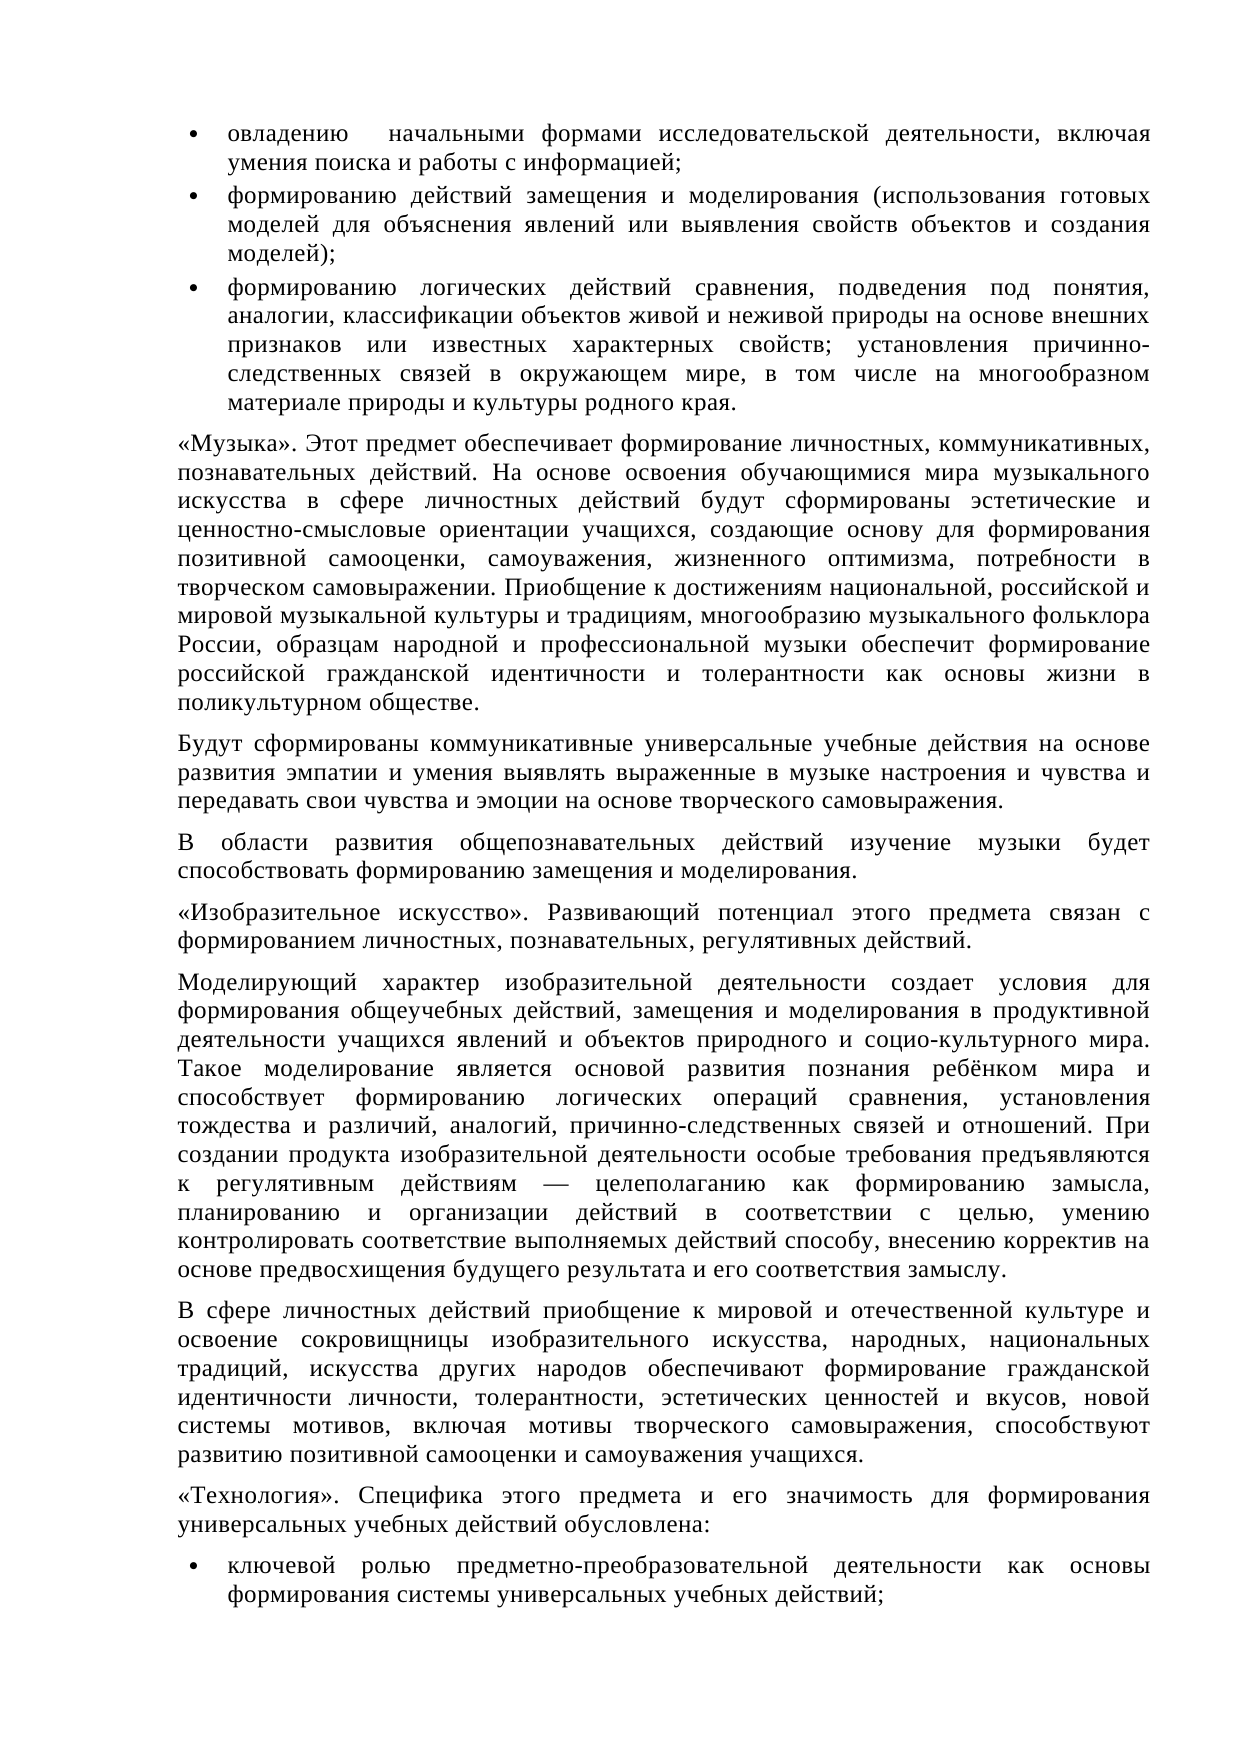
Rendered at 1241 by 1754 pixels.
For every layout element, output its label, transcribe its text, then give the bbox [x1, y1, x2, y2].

text В области развития общепознавательных действий изучение музыки будет способствовать формированию замещения и моделирования. [177, 827, 1152, 884]
text «Технология». Специфика этого предмета и его значимость для формирования универсальных учебных действий обусловлена: [177, 1481, 1152, 1538]
list ключевой ролью предметно-преобразовательной деятельности как основы формирования системы универсальных учебных действий; [190, 1551, 1152, 1608]
list формированию действий замещения и моделирования (использования готовых моделей для объяснения явлений или выявления свойств объектов и создания моделей); [190, 181, 1152, 267]
text «Музыка». Этот предмет обеспечивает формирование личностных, коммуникативных, познавательных действий. На основе освоения обучающимися мира музыкального искусства в сфере личностных действий будут сформированы эстетические и ценностно-смысловые ориентации учащихся, создающие основу для формирования позитивной самооценки, самоуважения, жизненного оптимизма, потребности в творческом самовыражении. Приобщение к достижениям национальной, российской и мировой музыкальной культуры и традициям, многообразию музыкального фольклора России, образцам народной и профессиональной музыки обеспечит формирование российской гражданской идентичности и толерантности как основы жизни в поликультурном обществе. [177, 428, 1152, 716]
text В сфере личностных действий приобщение к мировой и отечественной культуре и освоение сокровищницы изобразительного искусства, народных, национальных традиций, искусства других народов обеспечивают формирование гражданской идентичности личности, толерантности, эстетических ценностей и вкусов, новой системы мотивов, включая мотивы творческого самовыражения, способствуют развитию позитивной самооценки и самоуважения учащихся. [177, 1296, 1152, 1468]
text Моделирующий характер изобразительной деятельности создает условия для формирования общеучебных действий, замещения и моделирования в продуктивной деятельности учащихся явлений и объектов природного и социо-культурного мира. Такое моделирование является основой развития познания ребёнком мира и способствует формированию логических операций сравнения, установления тождества и различий, аналогий, причинно-следственных связей и отношений. При создании продукта изобразительной деятельности особые требования предъявляются к регулятивным действиям — целеполаганию как формированию замысла, планированию и организации действий в соответствии с целью, умению контролировать соответствие выполняемых действий способу, внесению корректив на основе предвосхищения будущего результата и его соответствия замыслу. [177, 967, 1152, 1283]
list овладению начальными формами исследовательской деятельности, включая умения поиска и работы с информацией; [190, 118, 1152, 176]
list формированию логических действий сравнения, подведения под понятия, аналогии, классификации объектов живой и неживой природы на основе внешних признаков или известных характерных свойств; установления причинно-следственных связей в окружающем мире, в том числе на многообразном материале природы и культуры родного края. [190, 272, 1152, 416]
text «Изобразительное искусство». Развивающий потенциал этого предмета связан с формированием личностных, познавательных, регулятивных действий. [177, 897, 1152, 954]
text Будут сформированы коммуникативные универсальные учебные действия на основе развития эмпатии и умения выявлять выраженные в музыке настроения и чувства и передавать свои чувства и эмоции на основе творческого самовыражения. [177, 728, 1152, 814]
